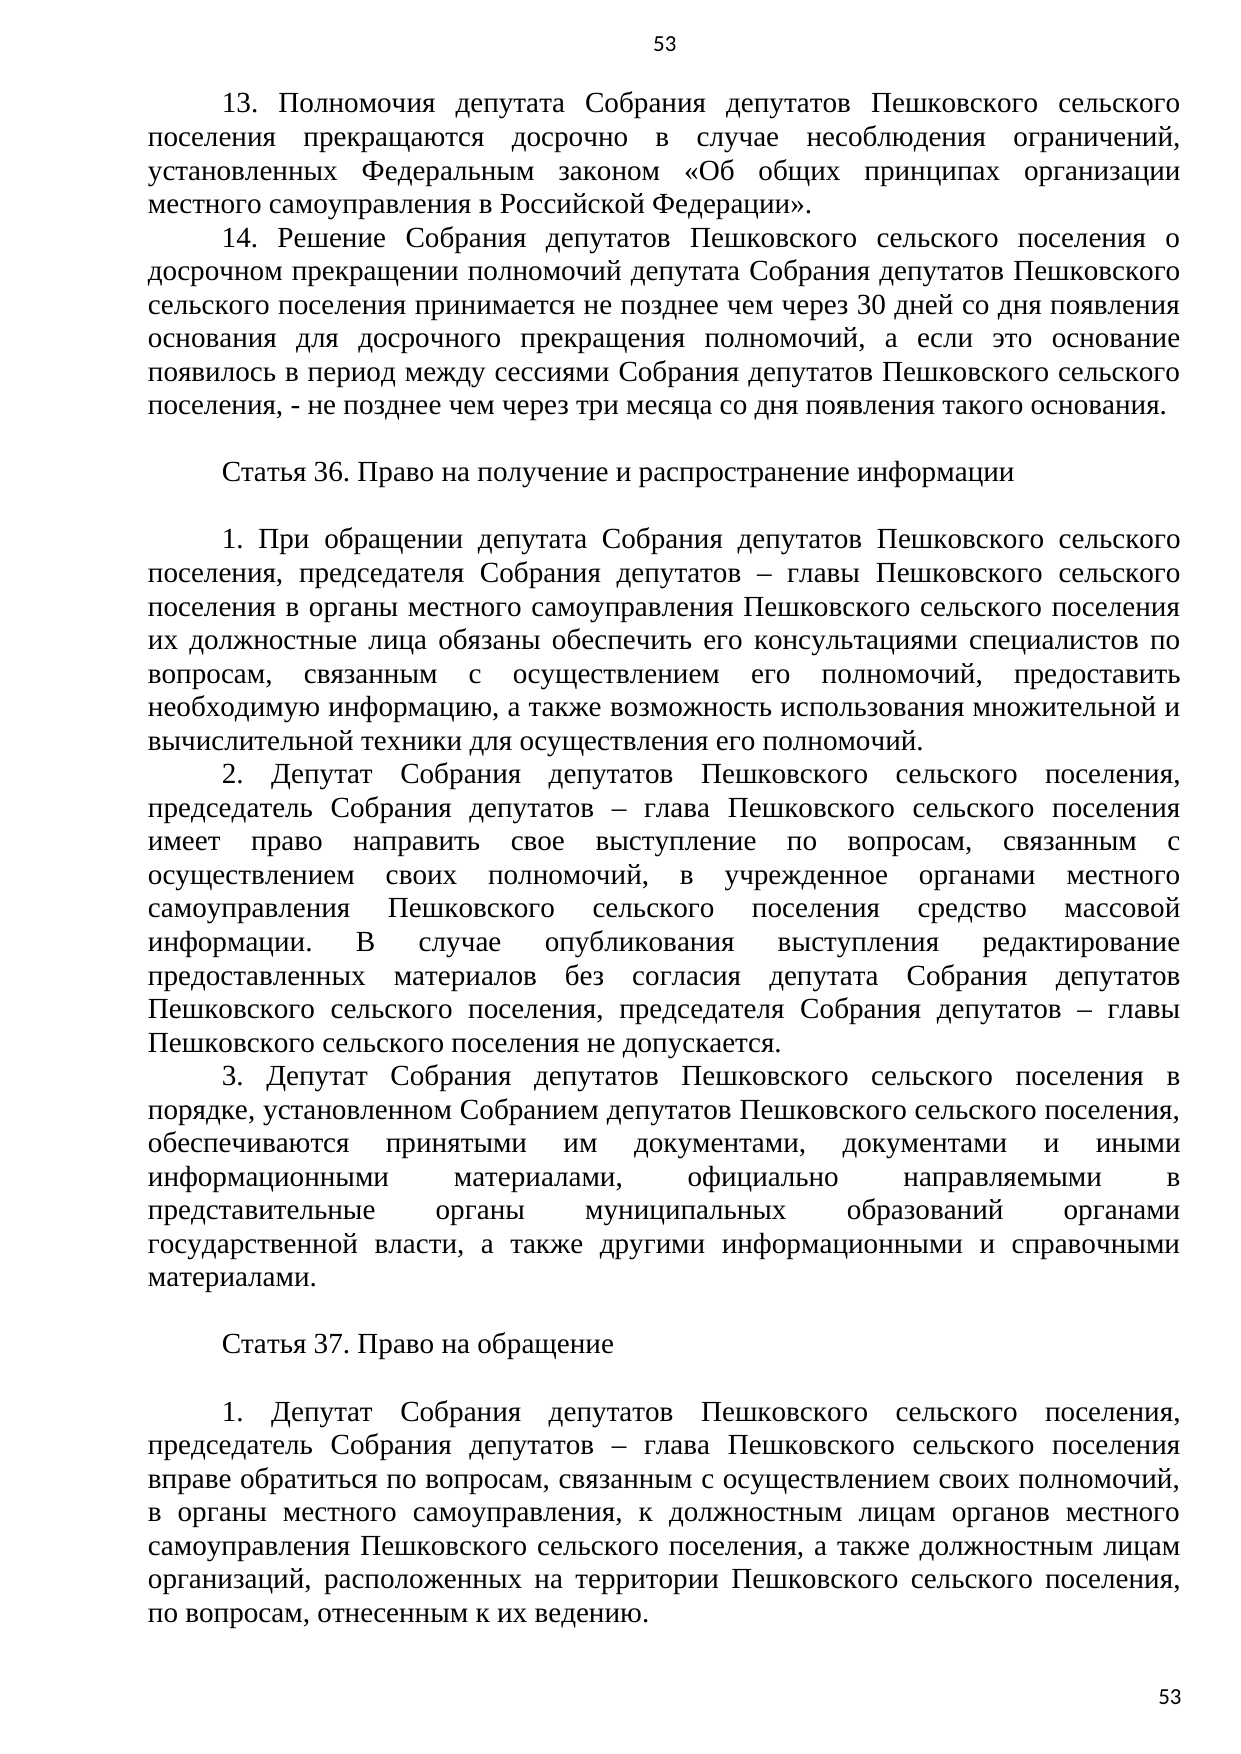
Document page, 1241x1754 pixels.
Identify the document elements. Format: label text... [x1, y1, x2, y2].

text 1. При обращении депутата Собрания депутатов Пешковского сельского поселения, председателя Собрания депутатов – главы Пешковского сельского поселения в органы местного самоуправления Пешковского сельского поселения их должностные лица обязаны обеспечить его консультациями специалистов по вопросам, связанным с осуществлением его полномочий, предоставить необходимую информацию, а также возможность использования множительной и вычислительной техники для осуществления его полномочий. [148, 522, 1181, 756]
text 1. Депутат Собрания депутатов Пешковского сельского поселения, председатель Собрания депутатов – глава Пешковского сельского поселения вправе обратиться по вопросам, связанным с осуществлением своих полномочий, в органы местного самоуправления, к должностным лицам органов местного самоуправления Пешковского сельского поселения, а также должностным лицам организаций, расположенных на территории Пешковского сельского поселения, по вопросам, отнесенным к их ведению. [148, 1394, 1181, 1628]
text 13. Полномочия депутата Собрания депутатов Пешковского сельского поселения прекращаются досрочно в случае несоблюдения ограничений, установленных Федеральным законом «Об общих принципах организации местного самоуправления в Российской Федерации». [148, 86, 1181, 220]
text Статья 37. Право на обращение [148, 1327, 1181, 1360]
text 2. Депутат Собрания депутатов Пешковского сельского поселения, председатель Собрания депутатов – глава Пешковского сельского поселения имеет право направить свое выступление по вопросам, связанным с осуществлением своих полномочий, в учрежденное органами местного самоуправления Пешковского сельского поселения средство массовой информации. В случае опубликования выступления редактирование предоставленных материалов без согласия депутата Собрания депутатов Пешковского сельского поселения, председателя Собрания депутатов – главы Пешковского сельского поселения не допускается. [148, 756, 1181, 1058]
text 3. Депутат Собрания депутатов Пешковского сельского поселения в порядке, установленном Собранием депутатов Пешковского сельского поселения, обеспечиваются принятыми им документами, документами и иными информационными материалами, официально направляемыми в представительные органы муниципальных образований органами государственной власти, а также другими информационными и справочными материалами. [148, 1058, 1181, 1293]
text Статья 36. Право на получение и распространение информации [148, 454, 1181, 488]
text 14. Решение Собрания депутатов Пешковского сельского поселения о досрочном прекращении полномочий депутата Собрания депутатов Пешковского сельского поселения принимается не позднее чем через 30 дней со дня появления основания для досрочного прекращения полномочий, а если это основание появилось в период между сессиями Собрания депутатов Пешковского сельского поселения, - не позднее чем через три месяца со дня появления такого основания. [148, 220, 1181, 421]
